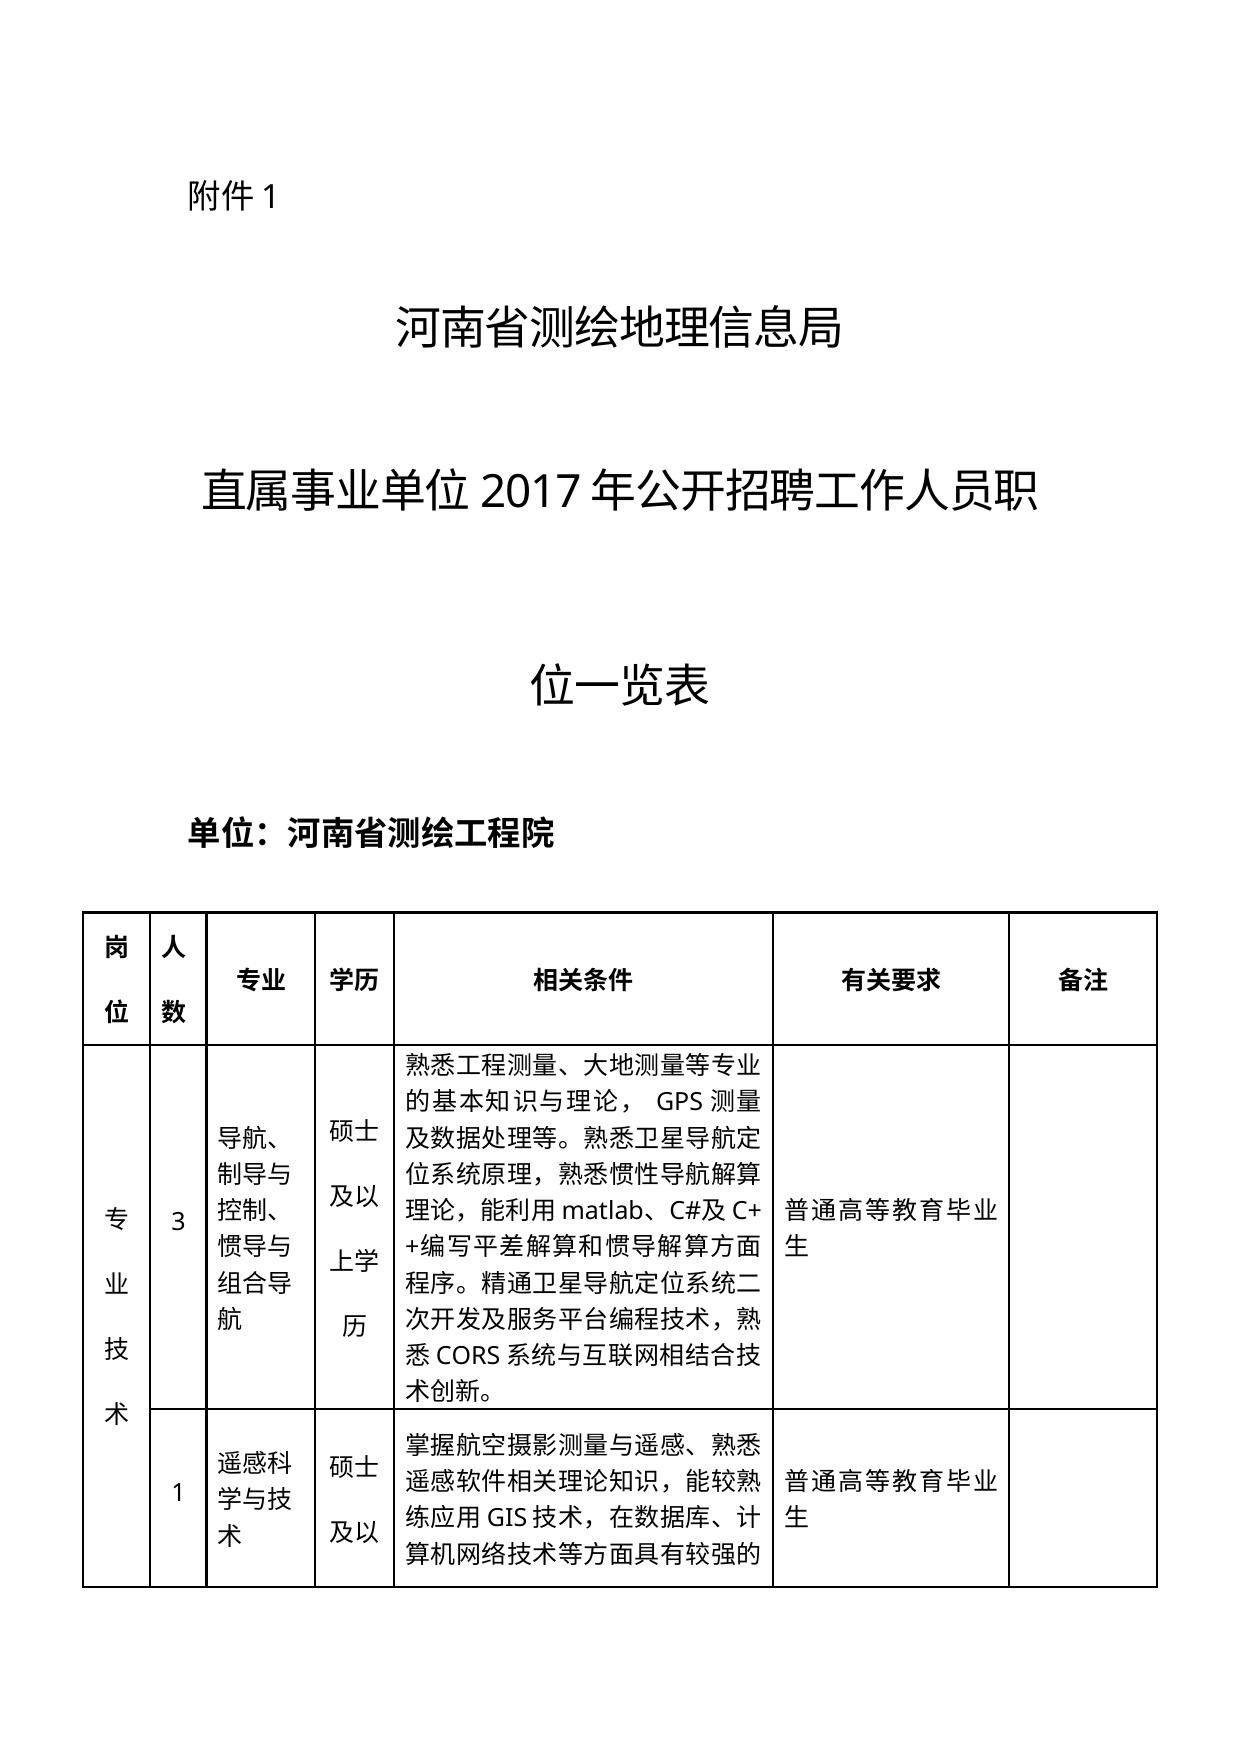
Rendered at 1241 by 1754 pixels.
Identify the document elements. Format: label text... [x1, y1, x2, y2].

text 直属事业单位2017年公开招聘工作人员职位一览表 [187, 439, 1053, 732]
table_cell 普通高等教育毕业生 [774, 1046, 1008, 1408]
table_cell 专 业 技 术 [84, 1046, 149, 1586]
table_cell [395, 1410, 772, 1586]
table_header 学历 [316, 914, 393, 1043]
table_cell 导航、制导与控制、惯导与组合导航 [208, 1046, 314, 1408]
table_header 专业 [208, 914, 314, 1043]
table_cell 遥感科学与技术 [208, 1410, 314, 1586]
table_cell 硕士及以上学历 [316, 1410, 393, 1586]
table_cell 熟悉工程测量、大地测量等专业的基本知识与理论， GPS测量及数据处理等。熟悉卫星导航定位系统原理，熟悉惯性导航解算理论，能利用matlab、C#及C++编写平差解算和惯导解算方面程序。精通卫星导航定位系统二次开发及服务平台编程技术，熟悉CORS系统与互联网相结合技术创新。 [395, 1046, 772, 1408]
text 附件1 [187, 162, 1053, 227]
table_cell 3 [151, 1046, 205, 1408]
table_header 人数 [151, 914, 205, 1043]
text 单位：河南省测绘工程院 [187, 798, 1053, 863]
table_cell [1010, 1410, 1156, 1586]
table_header 相关条件 [395, 914, 772, 1043]
table_cell 硕士及以上学历 [316, 1046, 393, 1408]
table_cell 普通高等教育毕业生 [774, 1410, 1008, 1586]
table_cell 1 [151, 1410, 205, 1586]
text 河南省测绘地理信息局 [187, 275, 1053, 373]
table_header 备注 [1010, 914, 1156, 1043]
table_header 有关要求 [774, 914, 1008, 1043]
table_cell [1010, 1046, 1156, 1408]
table_header 岗位 [84, 914, 149, 1043]
